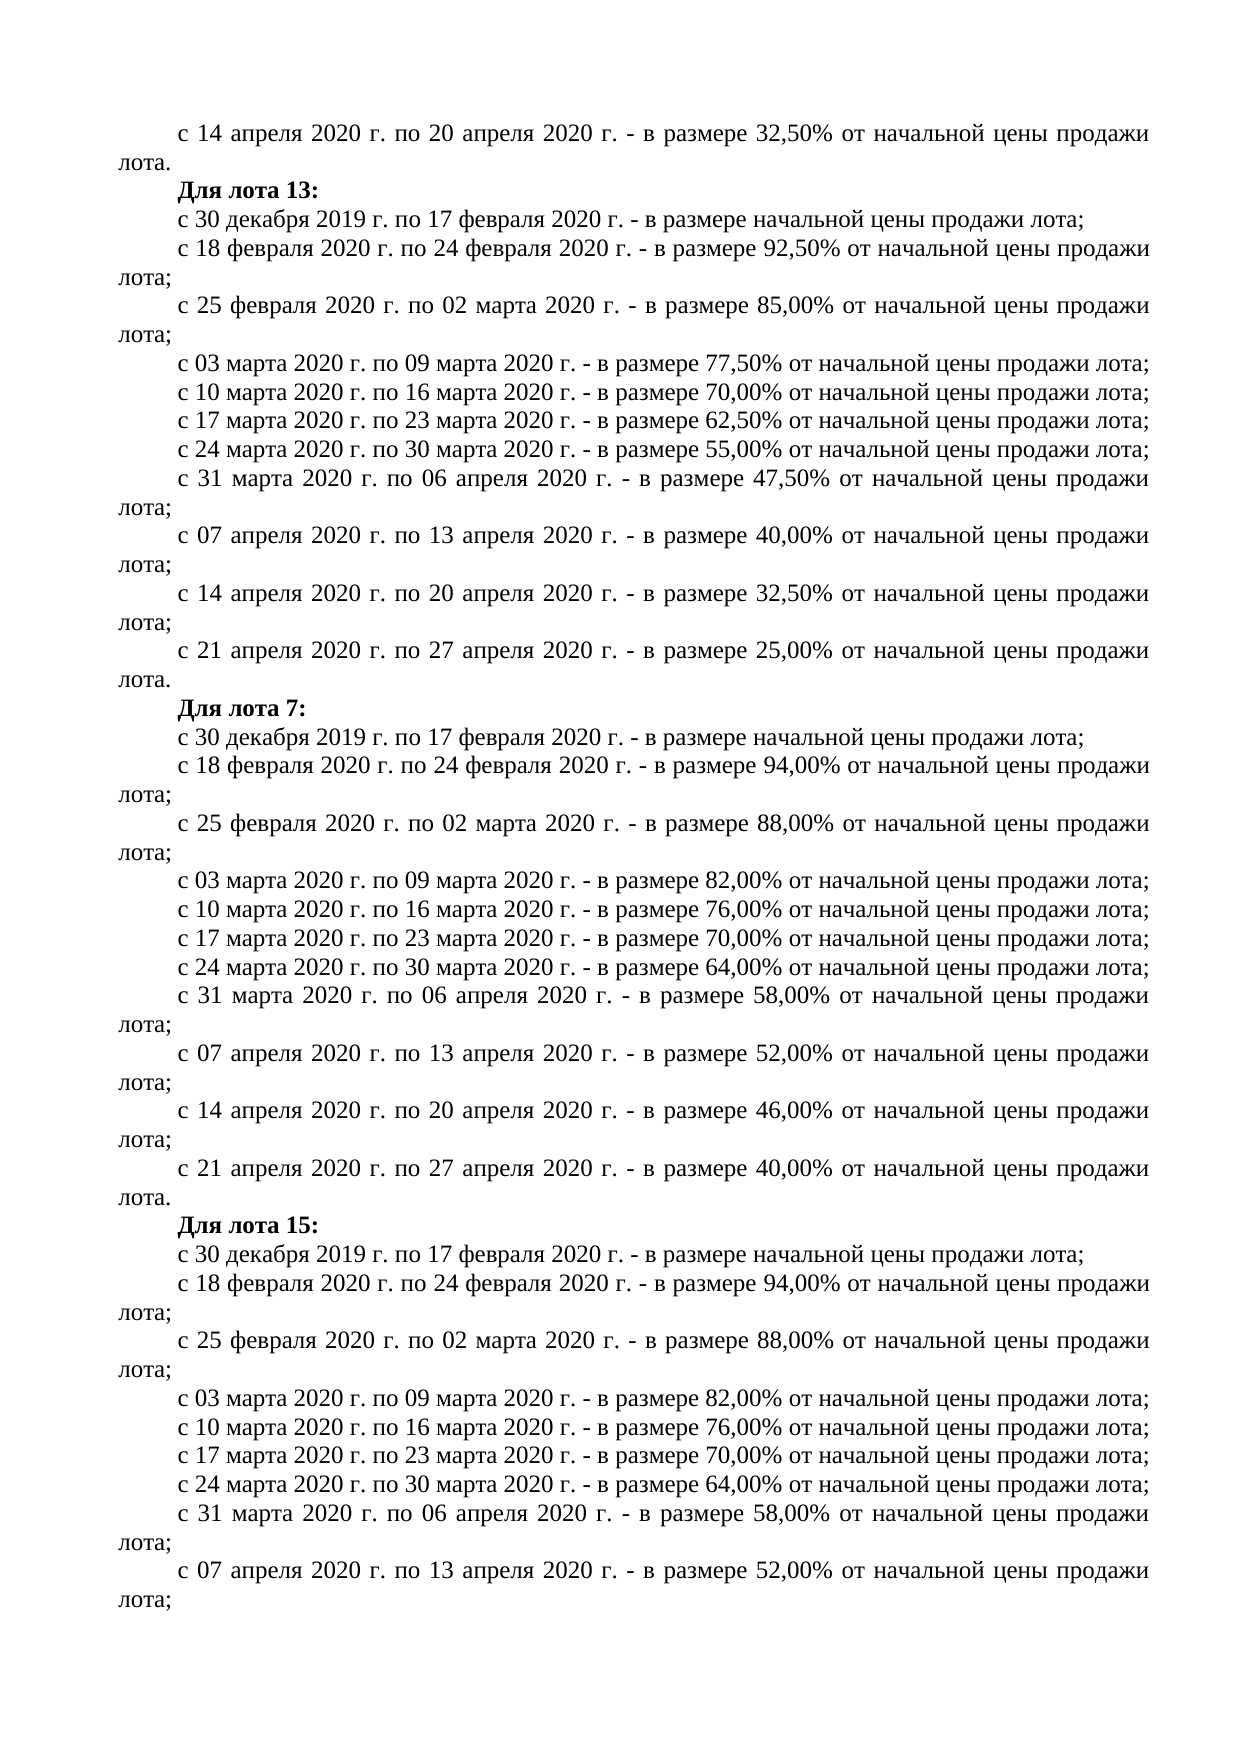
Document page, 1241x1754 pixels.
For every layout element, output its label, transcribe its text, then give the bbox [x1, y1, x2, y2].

text с 07 апреля 2020 г. по 13 апреля 2020 г. - в размере 40,00% от начальной цены продажи лота; [118, 521, 1151, 578]
text с 30 декабря 2019 г. по 17 февраля 2020 г. - в размере начальной цены продажи лота; [118, 1239, 1151, 1268]
text с 18 февраля 2020 г. по 24 февраля 2020 г. - в размере 94,00% от начальной цены продажи лота; [118, 751, 1151, 808]
text с 30 декабря 2019 г. по 17 февраля 2020 г. - в размере начальной цены продажи лота; [118, 722, 1151, 751]
text Для лота 15: [118, 1211, 1151, 1239]
text с 25 февраля 2020 г. по 02 марта 2020 г. - в размере 88,00% от начальной цены продажи лота; [118, 808, 1151, 866]
text с 03 марта 2020 г. по 09 марта 2020 г. - в размере 77,50% от начальной цены продажи лота; [118, 348, 1151, 377]
text с 10 марта 2020 г. по 16 марта 2020 г. - в размере 70,00% от начальной цены продажи лота; [118, 377, 1151, 406]
text с 18 февраля 2020 г. по 24 февраля 2020 г. - в размере 92,50% от начальной цены продажи лота; [118, 233, 1151, 291]
text с 14 апреля 2020 г. по 20 апреля 2020 г. - в размере 46,00% от начальной цены продажи лота; [118, 1096, 1151, 1153]
text Для лота 13: [118, 176, 1151, 204]
text с 07 апреля 2020 г. по 13 апреля 2020 г. - в размере 52,00% от начальной цены продажи лота; [118, 1556, 1151, 1613]
text с 14 апреля 2020 г. по 20 апреля 2020 г. - в размере 32,50% от начальной цены продажи лота. [118, 118, 1151, 176]
text с 30 декабря 2019 г. по 17 февраля 2020 г. - в размере начальной цены продажи лота; [118, 204, 1151, 233]
text с 14 апреля 2020 г. по 20 апреля 2020 г. - в размере 32,50% от начальной цены продажи лота; [118, 578, 1151, 636]
text с 31 марта 2020 г. по 06 апреля 2020 г. - в размере 58,00% от начальной цены продажи лота; [118, 981, 1151, 1038]
text с 10 марта 2020 г. по 16 марта 2020 г. - в размере 76,00% от начальной цены продажи лота; [118, 1412, 1151, 1441]
text с 18 февраля 2020 г. по 24 февраля 2020 г. - в размере 94,00% от начальной цены продажи лота; [118, 1268, 1151, 1326]
text с 31 марта 2020 г. по 06 апреля 2020 г. - в размере 47,50% от начальной цены продажи лота; [118, 463, 1151, 521]
text с 31 марта 2020 г. по 06 апреля 2020 г. - в размере 58,00% от начальной цены продажи лота; [118, 1498, 1151, 1556]
text с 03 марта 2020 г. по 09 марта 2020 г. - в размере 82,00% от начальной цены продажи лота; [118, 866, 1151, 894]
text с 17 марта 2020 г. по 23 марта 2020 г. - в размере 62,50% от начальной цены продажи лота; [118, 406, 1151, 434]
text с 24 марта 2020 г. по 30 марта 2020 г. - в размере 55,00% от начальной цены продажи лота; [118, 434, 1151, 463]
text с 03 марта 2020 г. по 09 марта 2020 г. - в размере 82,00% от начальной цены продажи лота; [118, 1383, 1151, 1412]
text с 07 апреля 2020 г. по 13 апреля 2020 г. - в размере 52,00% от начальной цены продажи лота; [118, 1038, 1151, 1096]
text с 25 февраля 2020 г. по 02 марта 2020 г. - в размере 85,00% от начальной цены продажи лота; [118, 291, 1151, 348]
text с 24 марта 2020 г. по 30 марта 2020 г. - в размере 64,00% от начальной цены продажи лота; [118, 1469, 1151, 1498]
text Для лота 7: [118, 693, 1151, 722]
text с 25 февраля 2020 г. по 02 марта 2020 г. - в размере 88,00% от начальной цены продажи лота; [118, 1326, 1151, 1383]
text с 17 марта 2020 г. по 23 марта 2020 г. - в размере 70,00% от начальной цены продажи лота; [118, 923, 1151, 952]
text с 10 марта 2020 г. по 16 марта 2020 г. - в размере 76,00% от начальной цены продажи лота; [118, 894, 1151, 923]
text с 24 марта 2020 г. по 30 марта 2020 г. - в размере 64,00% от начальной цены продажи лота; [118, 952, 1151, 981]
text с 21 апреля 2020 г. по 27 апреля 2020 г. - в размере 25,00% от начальной цены продажи лота. [118, 636, 1151, 693]
text с 21 апреля 2020 г. по 27 апреля 2020 г. - в размере 40,00% от начальной цены продажи лота. [118, 1153, 1151, 1211]
text с 17 марта 2020 г. по 23 марта 2020 г. - в размере 70,00% от начальной цены продажи лота; [118, 1441, 1151, 1469]
